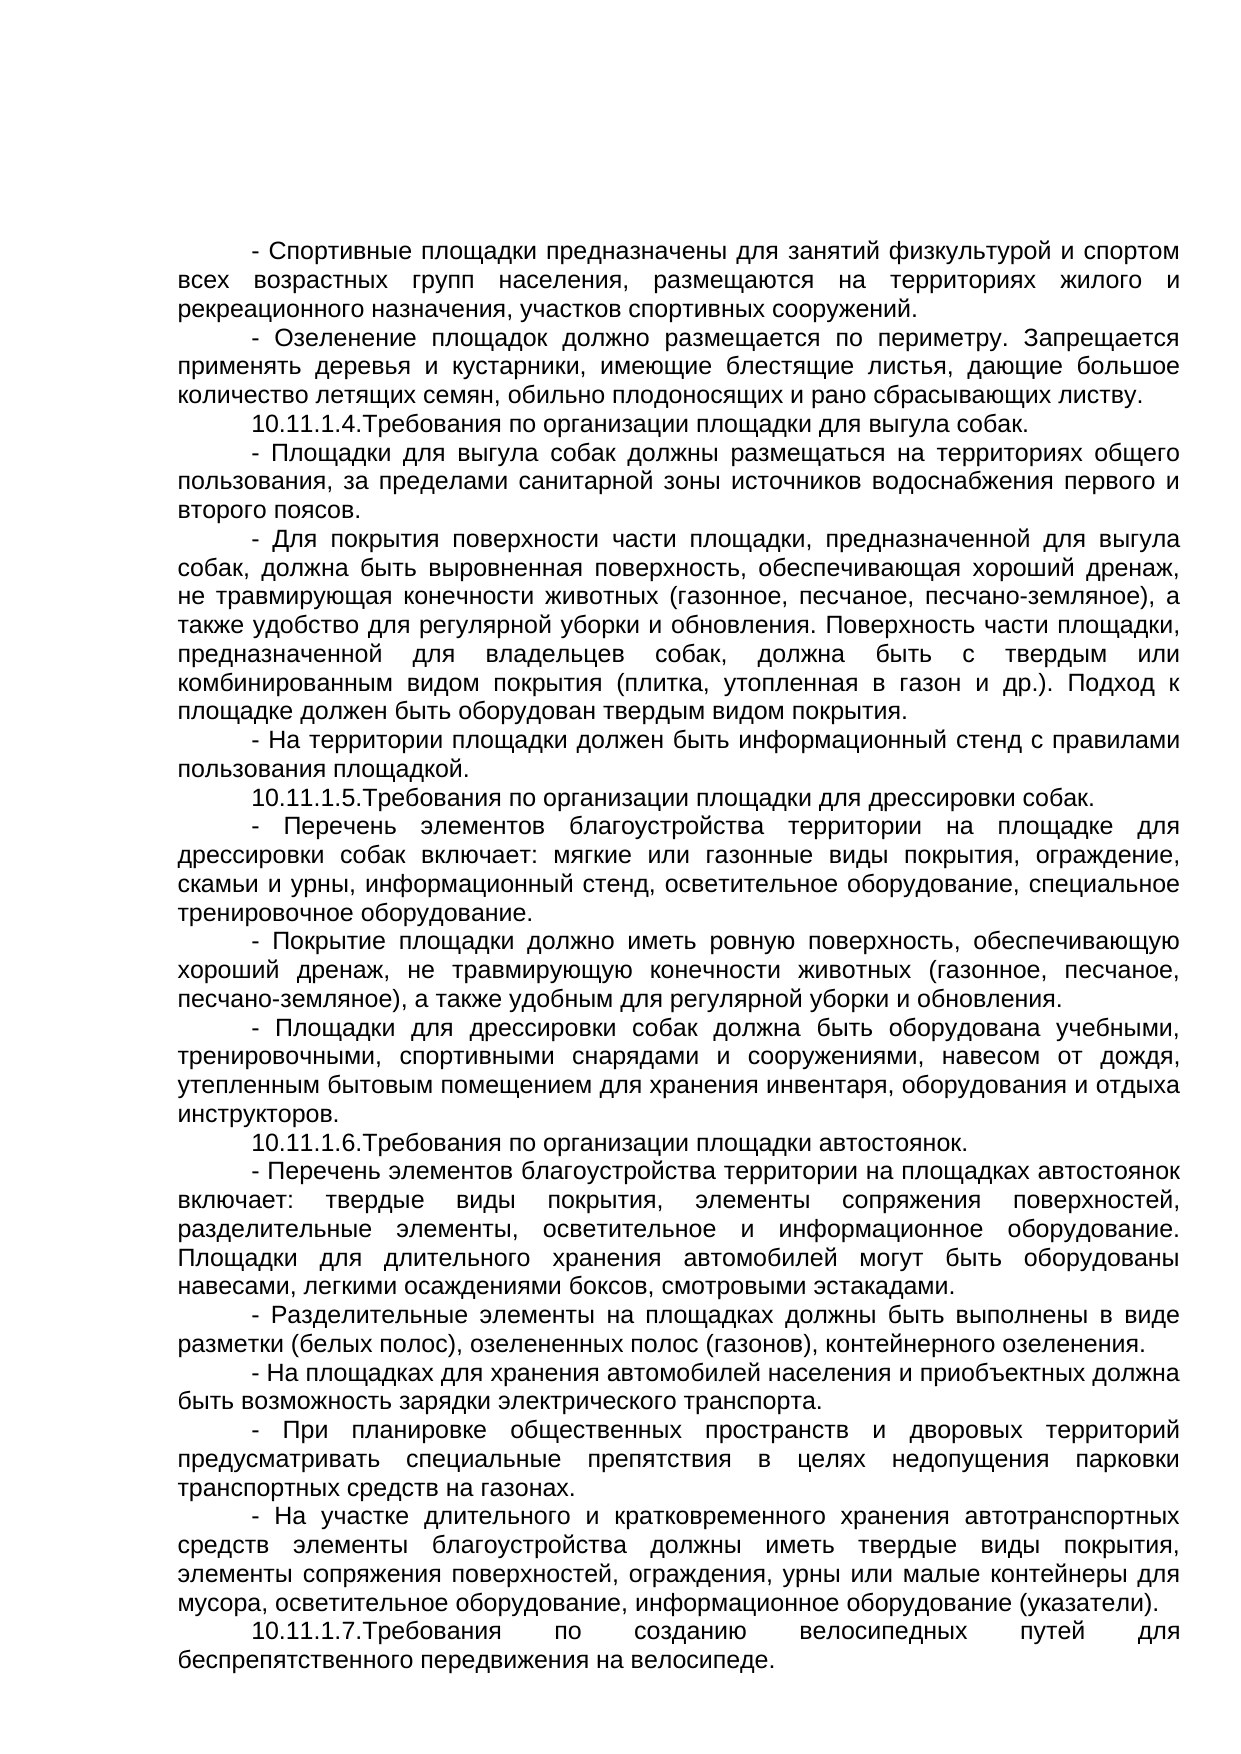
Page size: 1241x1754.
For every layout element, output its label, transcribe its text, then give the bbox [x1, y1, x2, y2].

text - Спортивные площадки предназначены для занятий физкультурой и спортом всех возрастных групп населения, размещаются на территориях жилого и рекреационного назначения, участков спортивных сооружений. [177, 236, 1181, 322]
text 10.11.1.7.Требования по созданию велосипедных путей для беспрепятственного передвижения на велосипеде. [177, 1616, 1181, 1674]
text 10.11.1.4.Требования по организации площадки для выгула собак. [177, 409, 1181, 437]
text - Разделительные элементы на площадках должны быть выполнены в виде разметки (белых полос), озелененных полос (газонов), контейнерного озеленения. [177, 1300, 1181, 1357]
text - На участке длительного и кратковременного хранения автотранспортных средств элементы благоустройства должны иметь твердые виды покрытия, элементы сопряжения поверхностей, ограждения, урны или малые контейнеры для мусора, осветительное оборудование, информационное оборудование (указатели). [177, 1501, 1181, 1616]
text - На территории площадки должен быть информационный стенд с правилами пользования площадкой. [177, 725, 1181, 782]
text - Озеленение площадок должно размещается по периметру. Запрещается применять деревья и кустарники, имеющие блестящие листья, дающие большое количество летящих семян, обильно плодоносящих и рано сбрасывающих листву. [177, 322, 1181, 409]
text 10.11.1.5.Требования по организации площадки для дрессировки собак. [177, 782, 1181, 811]
text - Площадки для выгула собак должны размещаться на территориях общего пользования, за пределами санитарной зоны источников водоснабжения первого и второго поясов. [177, 437, 1181, 524]
text - Покрытие площадки должно иметь ровную поверхность, обеспечивающую хороший дренаж, не травмирующую конечности животных (газонное, песчаное, песчано-земляное), а также удобным для регулярной уборки и обновления. [177, 926, 1181, 1012]
text - При планировке общественных пространств и дворовых территорий предусматривать специальные препятствия в целях недопущения парковки транспортных средств на газонах. [177, 1415, 1181, 1501]
text - Перечень элементов благоустройства территории на площадке для дрессировки собак включает: мягкие или газонные виды покрытия, ограждение, скамьи и урны, информационный стенд, осветительное оборудование, специальное тренировочное оборудование. [177, 811, 1181, 926]
text - Площадки для дрессировки собак должна быть оборудована учебными, тренировочными, спортивными снарядами и сооружениями, навесом от дождя, утепленным бытовым помещением для хранения инвентаря, оборудования и отдыха инструкторов. [177, 1012, 1181, 1127]
text - Для покрытия поверхности части площадки, предназначенной для выгула собак, должна быть выровненная поверхность, обеспечивающая хороший дренаж, не травмирующая конечности животных (газонное, песчаное, песчано-земляное), а также удобство для регулярной уборки и обновления. Поверхность части площадки, предназначенной для владельцев собак, должна быть с твердым или комбинированным видом покрытия (плитка, утопленная в газон и др.). Подход к площадке должен быть оборудован твердым видом покрытия. [177, 524, 1181, 725]
text - На площадках для хранения автомобилей населения и приобъектных должна быть возможность зарядки электрического транспорта. [177, 1357, 1181, 1415]
text 10.11.1.6.Требования по организации площадки автостоянок. [177, 1127, 1181, 1156]
text - Перечень элементов благоустройства территории на площадках автостоянок включает: твердые виды покрытия, элементы сопряжения поверхностей, разделительные элементы, осветительное и информационное оборудование. Площадки для длительного хранения автомобилей могут быть оборудованы навесами, легкими осаждениями боксов, смотровыми эстакадами. [177, 1156, 1181, 1300]
